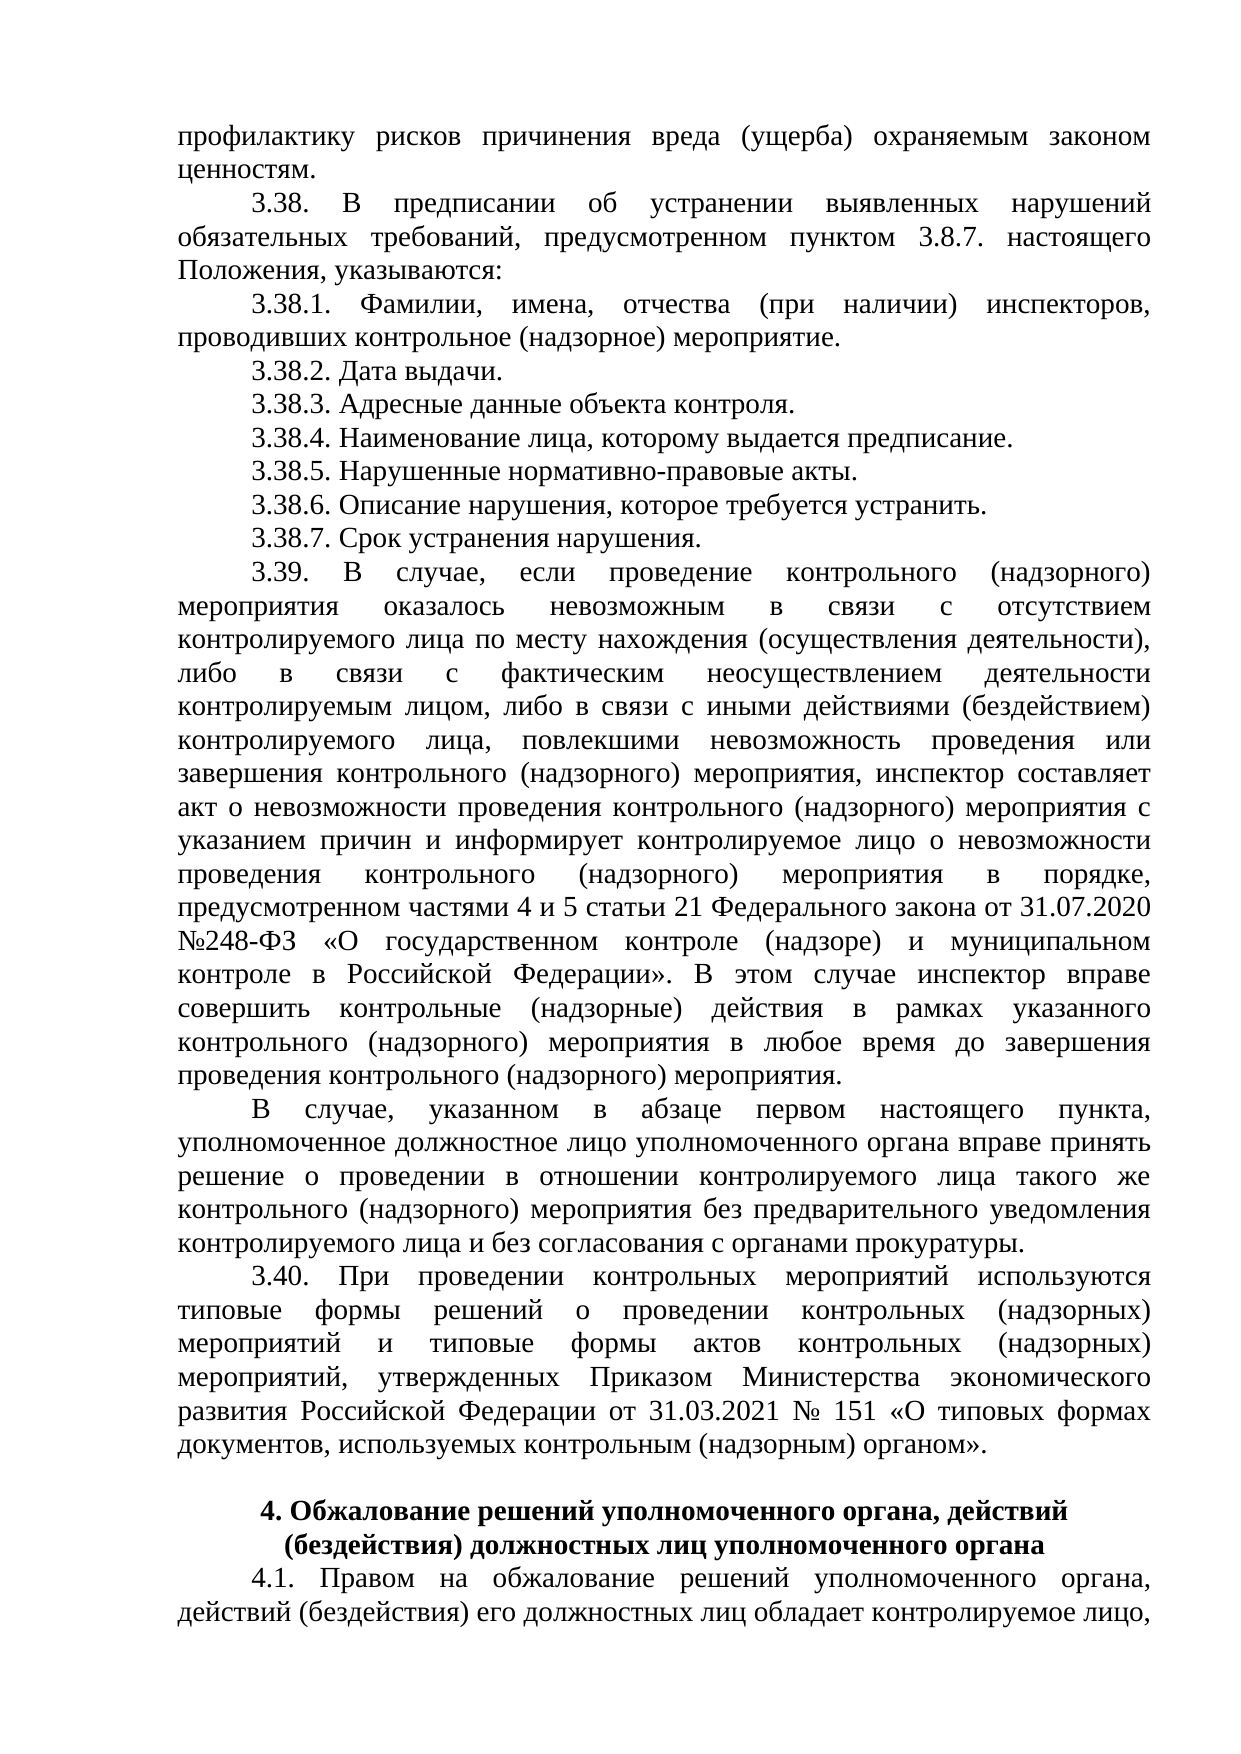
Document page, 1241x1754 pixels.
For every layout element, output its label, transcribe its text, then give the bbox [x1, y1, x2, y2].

text 3.38.1. Фамилии, имена, отчества (при наличии) инспекторов, проводивших контрольное (надзорное) мероприятие. [177, 286, 1152, 353]
text 3.38. В предписании об устранении выявленных нарушений обязательных требований, предусмотренном пунктом 3.8.7. настоящего Положения, указываются: [177, 185, 1152, 286]
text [177, 118, 1152, 185]
text 3.38.4. Наименование лица, которому выдается предписание. [177, 420, 1152, 453]
text 3.38.6. Описание нарушения, которое требуется устранить. [177, 487, 1152, 521]
text В случае, указанном в абзаце первом настоящего пункта, уполномоченное должностное лицо уполномоченного органа вправе принять решение о проведении в отношении контролируемого лица такого же контрольного (надзорного) мероприятия без предварительного уведомления контролируемого лица и без согласования с органами прокуратуры. [177, 1091, 1152, 1258]
text 3.38.2. Дата выдачи. [177, 353, 1152, 386]
text 3.39. В случае, если проведение контрольного (надзорного) мероприятия оказалось невозможным в связи с отсутствием контролируемого лица по месту нахождения (осуществления деятельности), либо в связи с фактическим неосуществлением деятельности контролируемым лицом, либо в связи с иными действиями (бездействием) контролируемого лица, повлекшими невозможность проведения или завершения контрольного (надзорного) мероприятия, инспектор составляет акт о невозможности проведения контрольного (надзорного) мероприятия с указанием причин и информирует контролируемое лицо о невозможности проведения контрольного (надзорного) мероприятия в порядке, предусмотренном частями 4 и 5 статьи 21 Федерального закона от 31.07.2020 №248-ФЗ «О государственном контроле (надзоре) и муниципальном контроле в Российской Федерации». В этом случае инспектор вправе совершить контрольные (надзорные) действия в рамках указанного контрольного (надзорного) мероприятия в любое время до завершения проведения контрольного (надзорного) мероприятия. [177, 554, 1152, 1091]
text 3.38.3. Адресные данные объекта контроля. [177, 386, 1152, 420]
text 4. Обжалование решений уполномоченного органа, действий (бездействия) должностных лиц уполномоченного органа [177, 1493, 1152, 1560]
text 3.38.5. Нарушенные нормативно-правовые акты. [177, 453, 1152, 487]
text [177, 1560, 1152, 1627]
text 3.38.7. Срок устранения нарушения. [177, 521, 1152, 554]
text 3.40. При проведении контрольных мероприятий используются типовые формы решений о проведении контрольных (надзорных) мероприятий и типовые формы актов контрольных (надзорных) мероприятий, утвержденных Приказом Министерства экономического развития Российской Федерации от 31.03.2021 № 151 «О типовых формах документов, используемых контрольным (надзорным) органом». [177, 1258, 1152, 1460]
